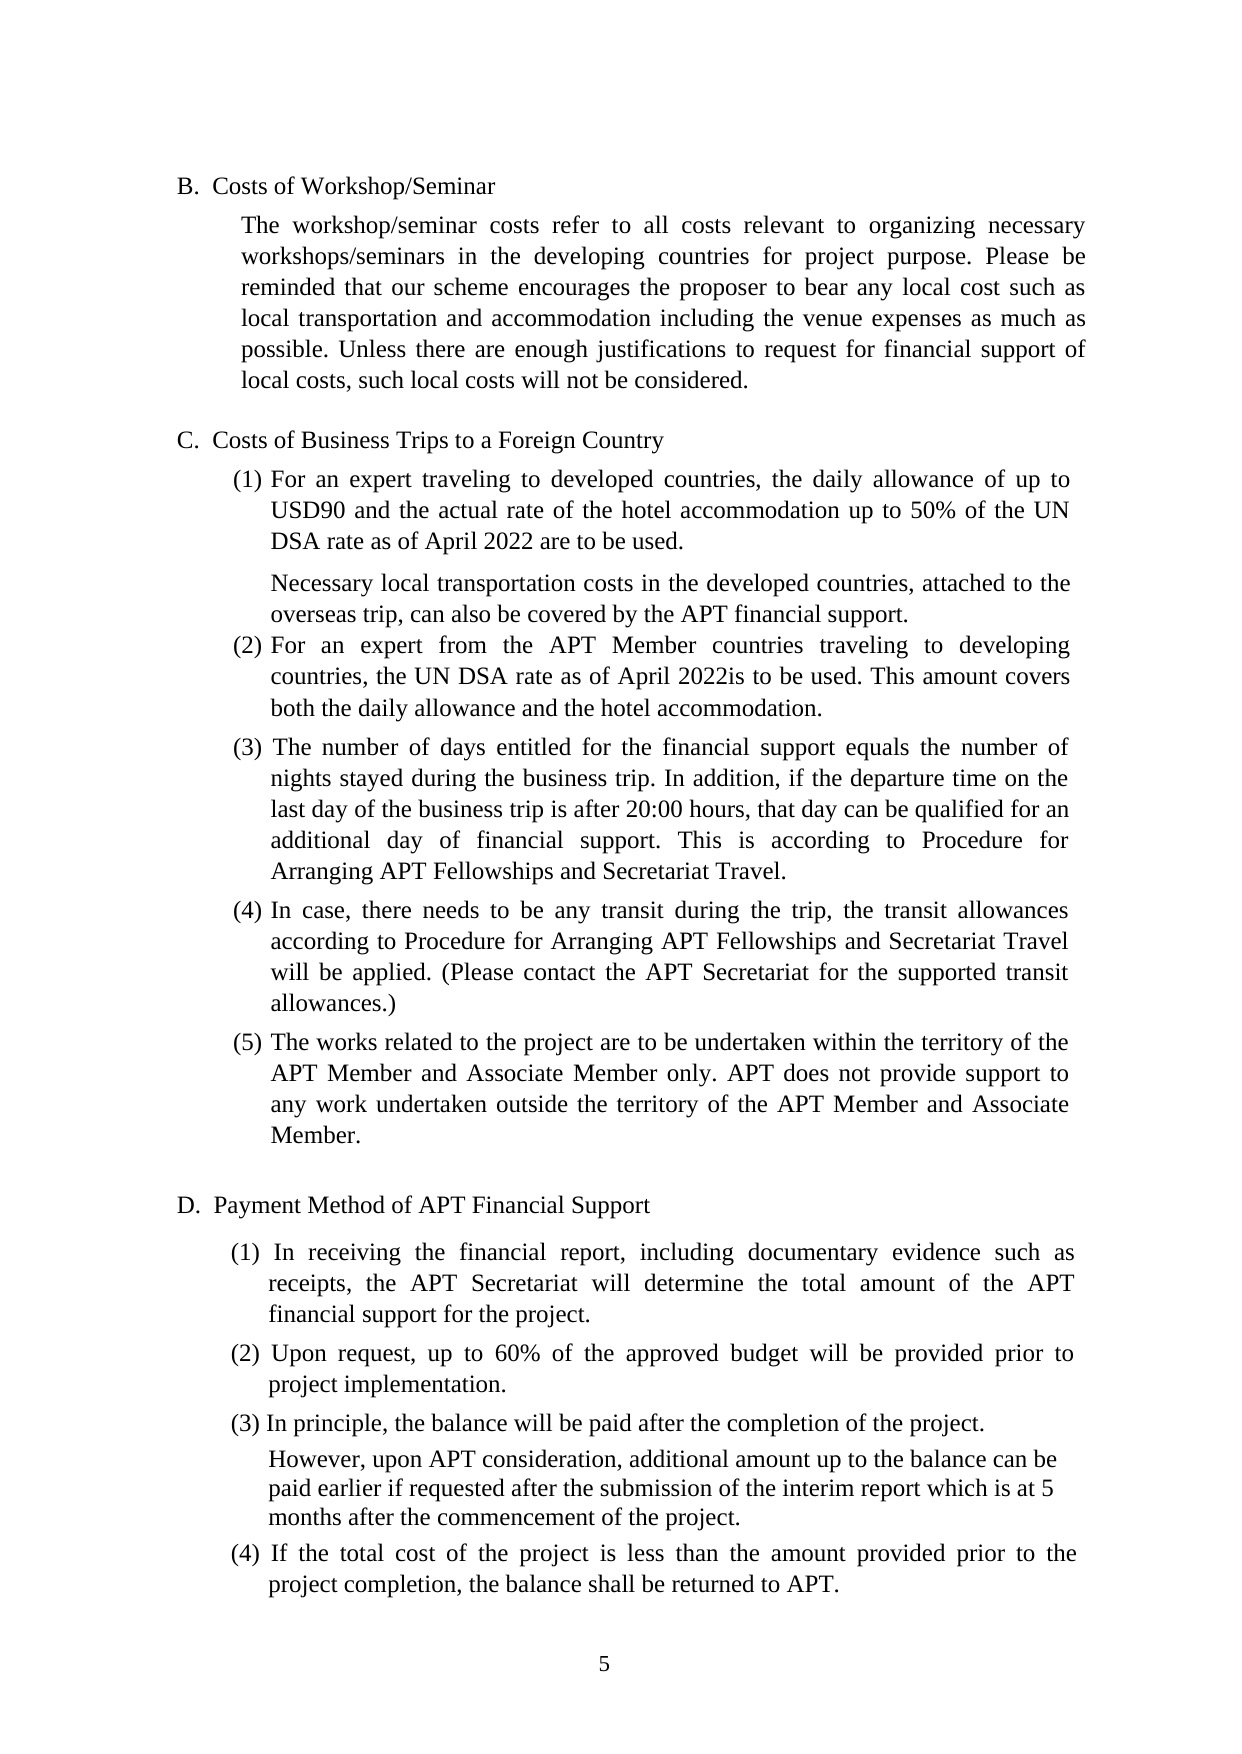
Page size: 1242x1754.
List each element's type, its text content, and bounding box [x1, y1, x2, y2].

text (5) The works related to the project are to be undertaken within the territory of the APT Member and Associate Member only. APT does not provide support to any work undertaken outside the territory of the APT Member and Associate Member. [233, 1027, 1070, 1149]
text However, upon APT consideration, additional amount up to the balance can be paid earlier if requested after the submission of the interim report which is at 5 months after the commencement of the project. [231, 1444, 1094, 1531]
text (2) Upon request, up to 60% of the approved budget will be provided prior to project implementation. [231, 1338, 1076, 1398]
text D. Payment Method of APT Financial Support [177, 1190, 1094, 1218]
text (2) For an expert from the APT Member countries traveling to developing countries, the UN DSA rate as of April 2022is to be used. This amount covers both the daily allowance and the hotel accommodation. [233, 630, 1071, 721]
text C. Costs of Business Trips to a Foreign Country [177, 425, 1094, 453]
text Necessary local transportation costs in the developed countries, attached to the overseas trip, can also be covered by the APT financial support. [233, 568, 1071, 628]
text B. Costs of Workshop/Seminar [177, 171, 1094, 199]
text (3) The number of days entitled for the financial support equals the number of nights stayed during the business trip. In addition, if the departure time on the last day of the business trip is after 20:00 hours, that day can be qualified for an additional day of financial support. This is according to Procedure for Arranging APT Fellowships and Secretariat Travel. [233, 732, 1070, 885]
text (1) For an expert traveling to developed countries, the daily allowance of up to USD90 and the actual rate of the hotel accommodation up to 50% of the UN DSA rate as of April 2022 are to be used. [233, 464, 1071, 555]
text (1) In receiving the financial report, including documentary evidence such as receipts, the APT Secretariat will determine the total amount of the APT financial support for the project. [231, 1237, 1076, 1328]
text (4) If the total cost of the project is less than the amount provided prior to the project completion, the balance shall be returned to APT. [231, 1538, 1078, 1598]
text The workshop/seminar costs refer to all costs relevant to organizing necessary workshops/seminars in the developing countries for project purpose. Please be reminded that our scheme encourages the proposer to bear any local cost such as local transportation and accommodation including the venue expenses as much as possible. Unless there are enough justifications to request for financial support of local costs, such local costs will not be considered. [241, 210, 1087, 394]
text (3) In principle, the balance will be paid after the completion of the project. [231, 1408, 1094, 1436]
text (4) In case, there needs to be any transit during the trip, the transit allowances according to Procedure for Arranging APT Fellowships and Secretariat Travel will be applied. (Please contact the APT Secretariat for the supported transit allowances.) [233, 895, 1070, 1017]
